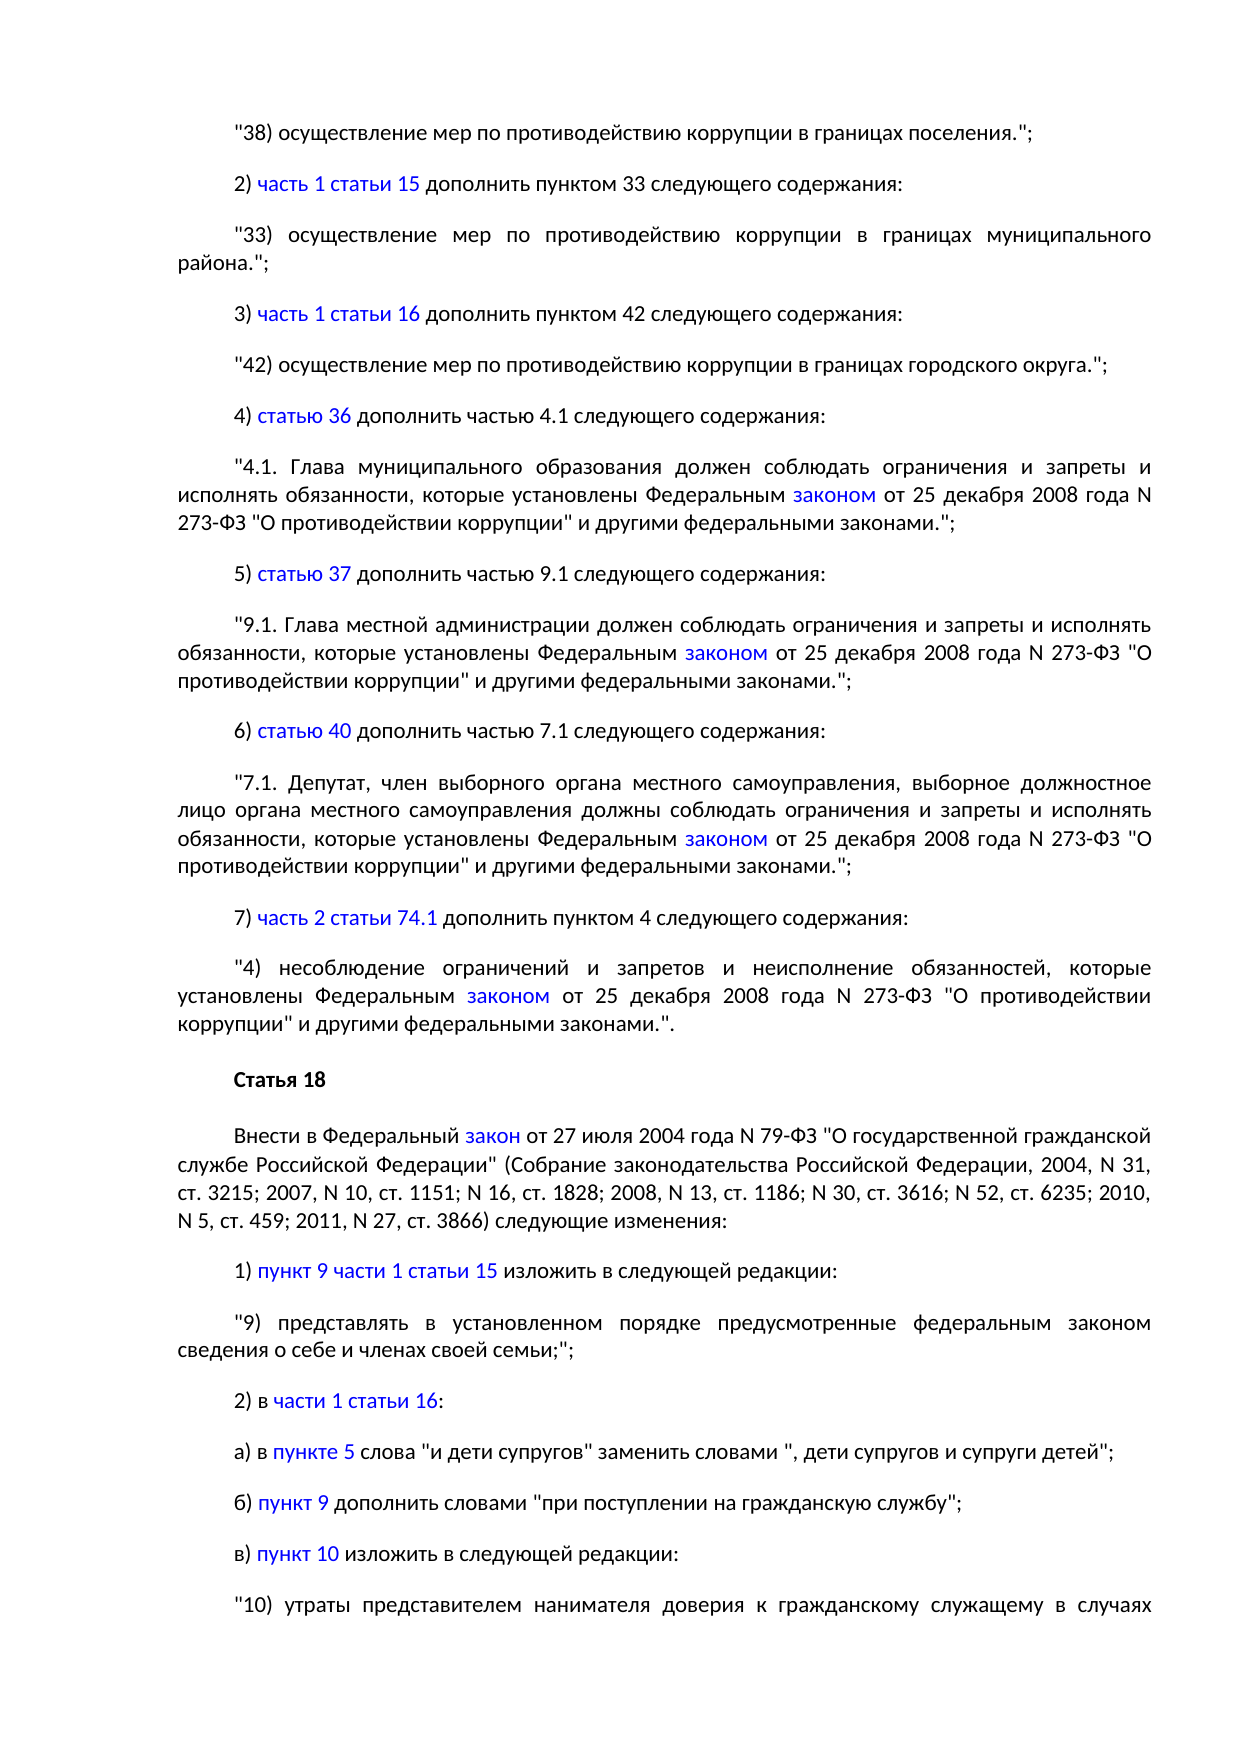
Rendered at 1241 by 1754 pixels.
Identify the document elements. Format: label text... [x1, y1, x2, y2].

text "9) представлять в установленном порядке предусмотренные федеральным законом сведения о себе и членах своей семьи;"; [177, 1308, 1152, 1364]
text 3) часть 1 статьи 16 дополнить пунктом 42 следующего содержания: [177, 299, 1152, 327]
text 2) в части 1 статьи 16: [177, 1387, 1152, 1414]
text "4) несоблюдение ограничений и запретов и неисполнение обязанностей, которые установлены Федеральным законом от 25 декабря 2008 года N 273-ФЗ "О противодействии коррупции" и другими федеральными законами.". [177, 953, 1152, 1038]
text "4.1. Глава муниципального образования должен соблюдать ограничения и запреты и исполнять обязанности, которые установлены Федеральным законом от 25 декабря 2008 года N 273-ФЗ "О противодействии коррупции" и другими федеральными законами."; [177, 452, 1152, 536]
text 4) статью 36 дополнить частью 4.1 следующего содержания: [177, 401, 1152, 429]
text 1) пункт 9 части 1 статьи 15 изложить в следующей редакции: [177, 1257, 1152, 1285]
text "42) осуществление мер по противодействию коррупции в границах городского округа."; [177, 350, 1152, 378]
text Внести в Федеральный закон от 27 июля 2004 года N 79-ФЗ "О государственной гражданской службе Российской Федерации" (Собрание законодательства Российской Федерации, 2004, N 31, ст. 3215; 2007, N 10, ст. 1151; N 16, ст. 1828; 2008, N 13, ст. 1186; N 30, ст. 3616; N 52, ст. 6235; 2010, N 5, ст. 459; 2011, N 27, ст. 3866) следующие изменения: [177, 1122, 1152, 1234]
text "33) осуществление мер по противодействию коррупции в границах муниципального района."; [177, 220, 1152, 276]
text 5) статью 37 дополнить частью 9.1 следующего содержания: [177, 559, 1152, 587]
text в) пункт 10 изложить в следующей редакции: [177, 1539, 1152, 1567]
text 2) часть 1 статьи 15 дополнить пунктом 33 следующего содержания: [177, 169, 1152, 197]
text а) в пункте 5 слова "и дети супругов" заменить словами ", дети супругов и супруги детей"; [177, 1437, 1152, 1466]
text "9.1. Глава местной администрации должен соблюдать ограничения и запреты и исполнять обязанности, которые установлены Федеральным законом от 25 декабря 2008 года N 273-ФЗ "О противодействии коррупции" и другими федеральными законами."; [177, 610, 1152, 694]
title Статья 18 [177, 1066, 1152, 1094]
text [177, 1590, 1152, 1618]
text 6) статью 40 дополнить частью 7.1 следующего содержания: [177, 717, 1152, 745]
text "38) осуществление мер по противодействию коррупции в границах поселения."; [177, 118, 1152, 146]
text б) пункт 9 дополнить словами "при поступлении на гражданскую службу"; [177, 1488, 1152, 1516]
text "7.1. Депутат, член выборного органа местного самоуправления, выборное должностное лицо органа местного самоуправления должны соблюдать ограничения и запреты и исполнять обязанности, которые установлены Федеральным законом от 25 декабря 2008 года N 273-ФЗ "О противодействии коррупции" и другими федеральными законами."; [177, 768, 1152, 880]
text 7) часть 2 статьи 74.1 дополнить пунктом 4 следующего содержания: [177, 903, 1152, 931]
